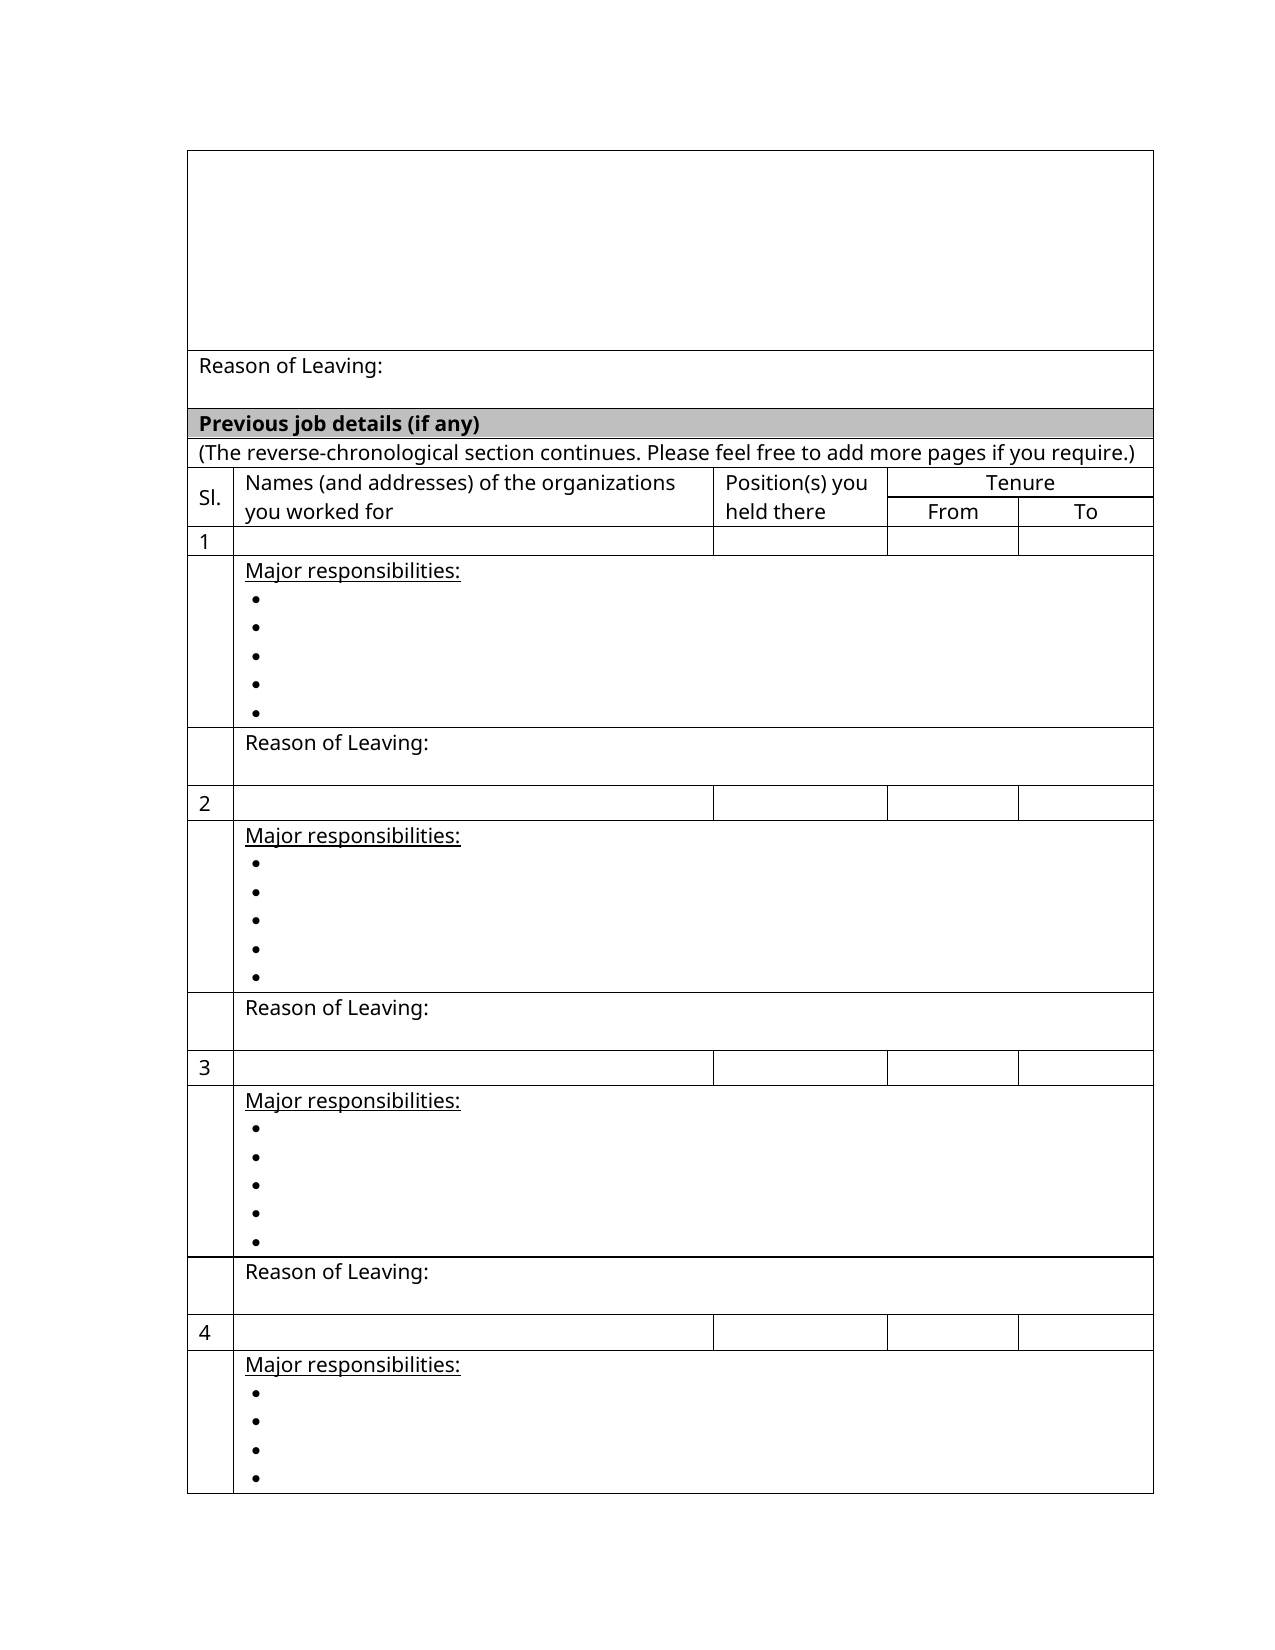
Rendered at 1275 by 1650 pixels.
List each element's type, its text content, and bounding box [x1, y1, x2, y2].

table_cell Major responsibilities: [234, 556, 1153, 727]
table_cell [1019, 786, 1153, 820]
table_cell Reason of Leaving: [234, 728, 1153, 785]
table_cell [188, 821, 233, 992]
table_cell [234, 1315, 713, 1349]
table_cell [888, 786, 1018, 820]
table_cell [714, 1315, 887, 1349]
table_cell [714, 1051, 887, 1085]
table_cell From [888, 498, 1018, 526]
table_cell [188, 1086, 233, 1256]
table_cell Reason of Leaving: [234, 1258, 1153, 1314]
table_cell Position(s) you held there [714, 468, 887, 526]
table_cell [888, 1051, 1018, 1085]
table_cell Reason of Leaving: [234, 993, 1153, 1050]
table_cell [888, 1315, 1018, 1349]
table_cell [188, 1351, 233, 1493]
table_cell [234, 786, 713, 820]
table_cell 1 [188, 527, 233, 555]
table_cell 3 [188, 1051, 233, 1085]
table_cell Sl. [188, 468, 233, 526]
table_cell [188, 993, 233, 1050]
table_cell [1019, 1315, 1153, 1349]
table_cell [188, 728, 233, 785]
table_cell Reason of Leaving: [188, 351, 1153, 408]
table_cell [1019, 527, 1153, 555]
table_cell [188, 1258, 233, 1314]
table_cell 2 [188, 786, 233, 820]
table_cell [234, 527, 713, 555]
table_cell 4 [188, 1315, 233, 1349]
table_cell (The reverse-chronological section continues. Please feel free to add more pages if you require.) [188, 439, 1153, 467]
table_cell To [1019, 498, 1153, 526]
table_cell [188, 151, 1153, 350]
table_cell [1019, 1051, 1153, 1085]
table_cell [714, 527, 887, 555]
table_cell [188, 556, 233, 727]
table_cell [888, 527, 1018, 555]
table_cell Names (and addresses) of the organizations you worked for [234, 468, 713, 526]
table_cell Previous job details (if any) [188, 409, 1153, 437]
table_cell Tenure [888, 468, 1153, 496]
table_cell Major responsibilities: [234, 821, 1153, 992]
table_cell [234, 1051, 713, 1085]
table_cell Major responsibilities: [234, 1351, 1153, 1493]
table_cell Major responsibilities: [234, 1086, 1153, 1256]
table_cell [714, 786, 887, 820]
